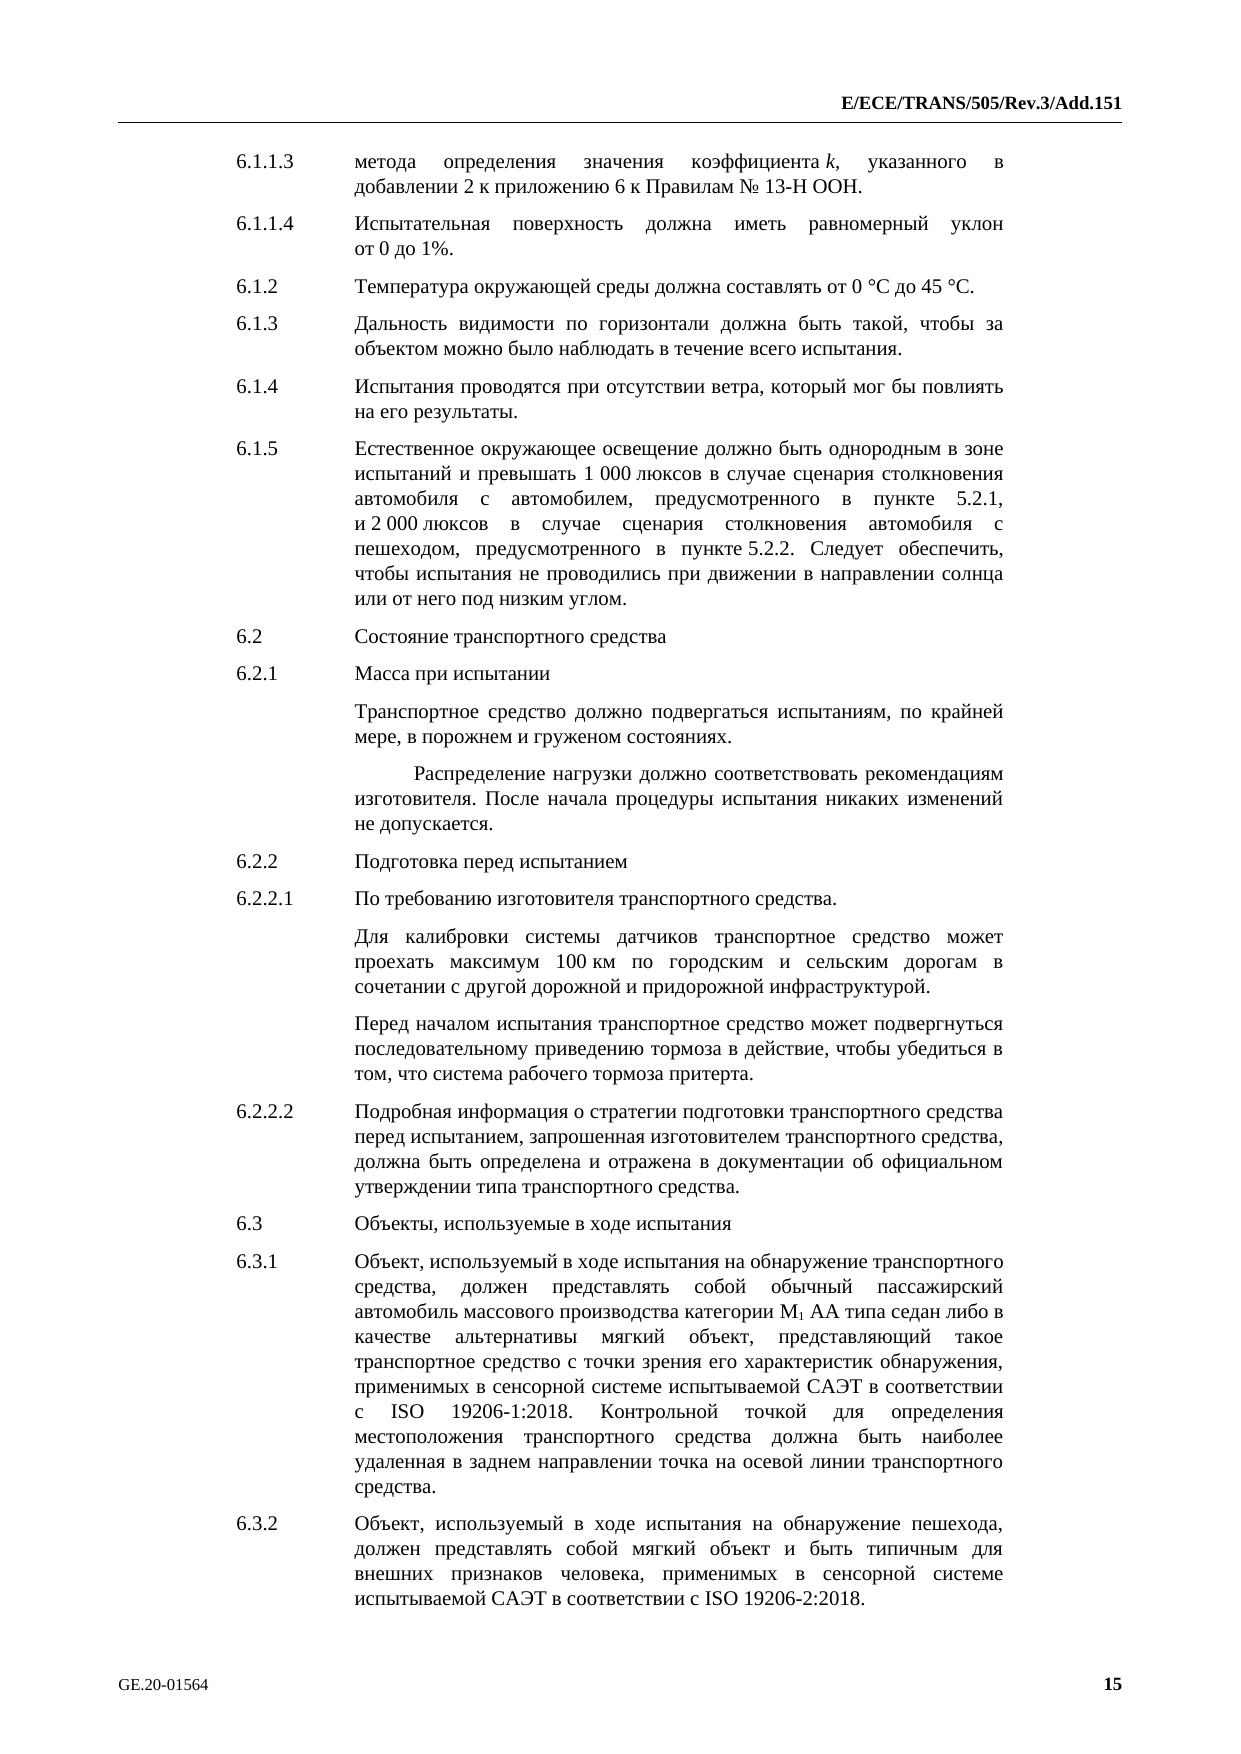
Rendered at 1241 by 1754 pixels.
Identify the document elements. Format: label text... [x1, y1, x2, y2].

text 6.1.5 Естественное окружающее освещение должно быть однородным в зоне испытаний и превышать 1 000 люксов в случае сценария столкновения автомобиля с автомобилем, предусмотренного в пункте 5.2.1, и 2 000 люксов в случае сценария столкновения автомобиля с пешеходом, предусмотренного в пункте 5.2.2. Следует обеспечить, чтобы испытания не проводились при движении в направлении солнца или от него под низким углом. [236, 435, 1004, 610]
text 6.1.2 Температура окружающей среды должна составлять от 0 °C до 45 °C. [236, 273, 1004, 298]
text 6.1.1.4 Испытательная поверхность должна иметь равномерный уклон от 0 до 1%. [236, 210, 1004, 260]
text 6.3 Объекты, используемые в ходе испытания [236, 1210, 1004, 1235]
text 6.1.1.3 метода определения значения коэффициента k, указанного в добавлении 2 к приложению 6 к Правилам № 13-Н ООН. [236, 148, 1004, 198]
text Транспортное средство должно подвергаться испытаниям, по крайней мере, в порожнем и груженом состояниях. [236, 698, 1004, 748]
text 6.2.1 Масса при испытании [236, 660, 1004, 685]
text Распределение нагрузки должно соответствовать рекомендациям изготовителя. После начала процедуры испытания никаких изменений не допускается. [354, 760, 1004, 835]
text 6.2 Состояние транспортного средства [236, 623, 1004, 648]
text 6.1.4 Испытания проводятся при отсутствии ветра, который мог бы повлиять на его результаты. [236, 373, 1004, 423]
text 6.2.2.2 Подробная информация о стратегии подготовки транспортного средства перед испытанием, запрошенная изготовителем транспортного средства, должна быть определена и отражена в документации об официальном утверждении типа транспортного средства. [236, 1098, 1004, 1198]
text 6.3.1 Объект, используемый в ходе испытания на обнаружение транспортного средства, должен представлять собой обычный пассажирский автомобиль массового производства категории М1 АА типа седан либо в качестве альтернативы мягкий объект, представляющий такое транспортное средство с точки зрения его характеристик обнаружения, применимых в сенсорной системе испытываемой САЭТ в соответствии с ISO 19206-1:2018. Контрольной точкой для определения местоположения транспортного средства должна быть наиболее удаленная в заднем направлении точка на осевой линии транспортного средства. [236, 1248, 1004, 1498]
text 6.2.2 Подготовка перед испытанием [236, 848, 1004, 873]
text Для калибровки системы датчиков транспортное средство может проехать максимум 100 км по городским и сельским дорогам в сочетании с другой дорожной и придорожной инфраструктурой. [354, 923, 1004, 998]
text 6.2.2.1 По требованию изготовителя транспортного средства. [236, 885, 1004, 910]
text 6.1.3 Дальность видимости по горизонтали должна быть такой, чтобы за объектом можно было наблюдать в течение всего испытания. [236, 310, 1004, 360]
text 6.3.2 Объект, используемый в ходе испытания на обнаружение пешехода, должен представлять собой мягкий объект и быть типичным для внешних признаков человека, применимых в сенсорной системе испытываемой САЭТ в соответствии с ISO 19206-2:2018. [236, 1510, 1004, 1610]
text Перед началом испытания транспортное средство может подвергнуться последовательному приведению тормоза в действие, чтобы убедиться в том, что система рабочего тормоза притерта. [354, 1010, 1004, 1085]
